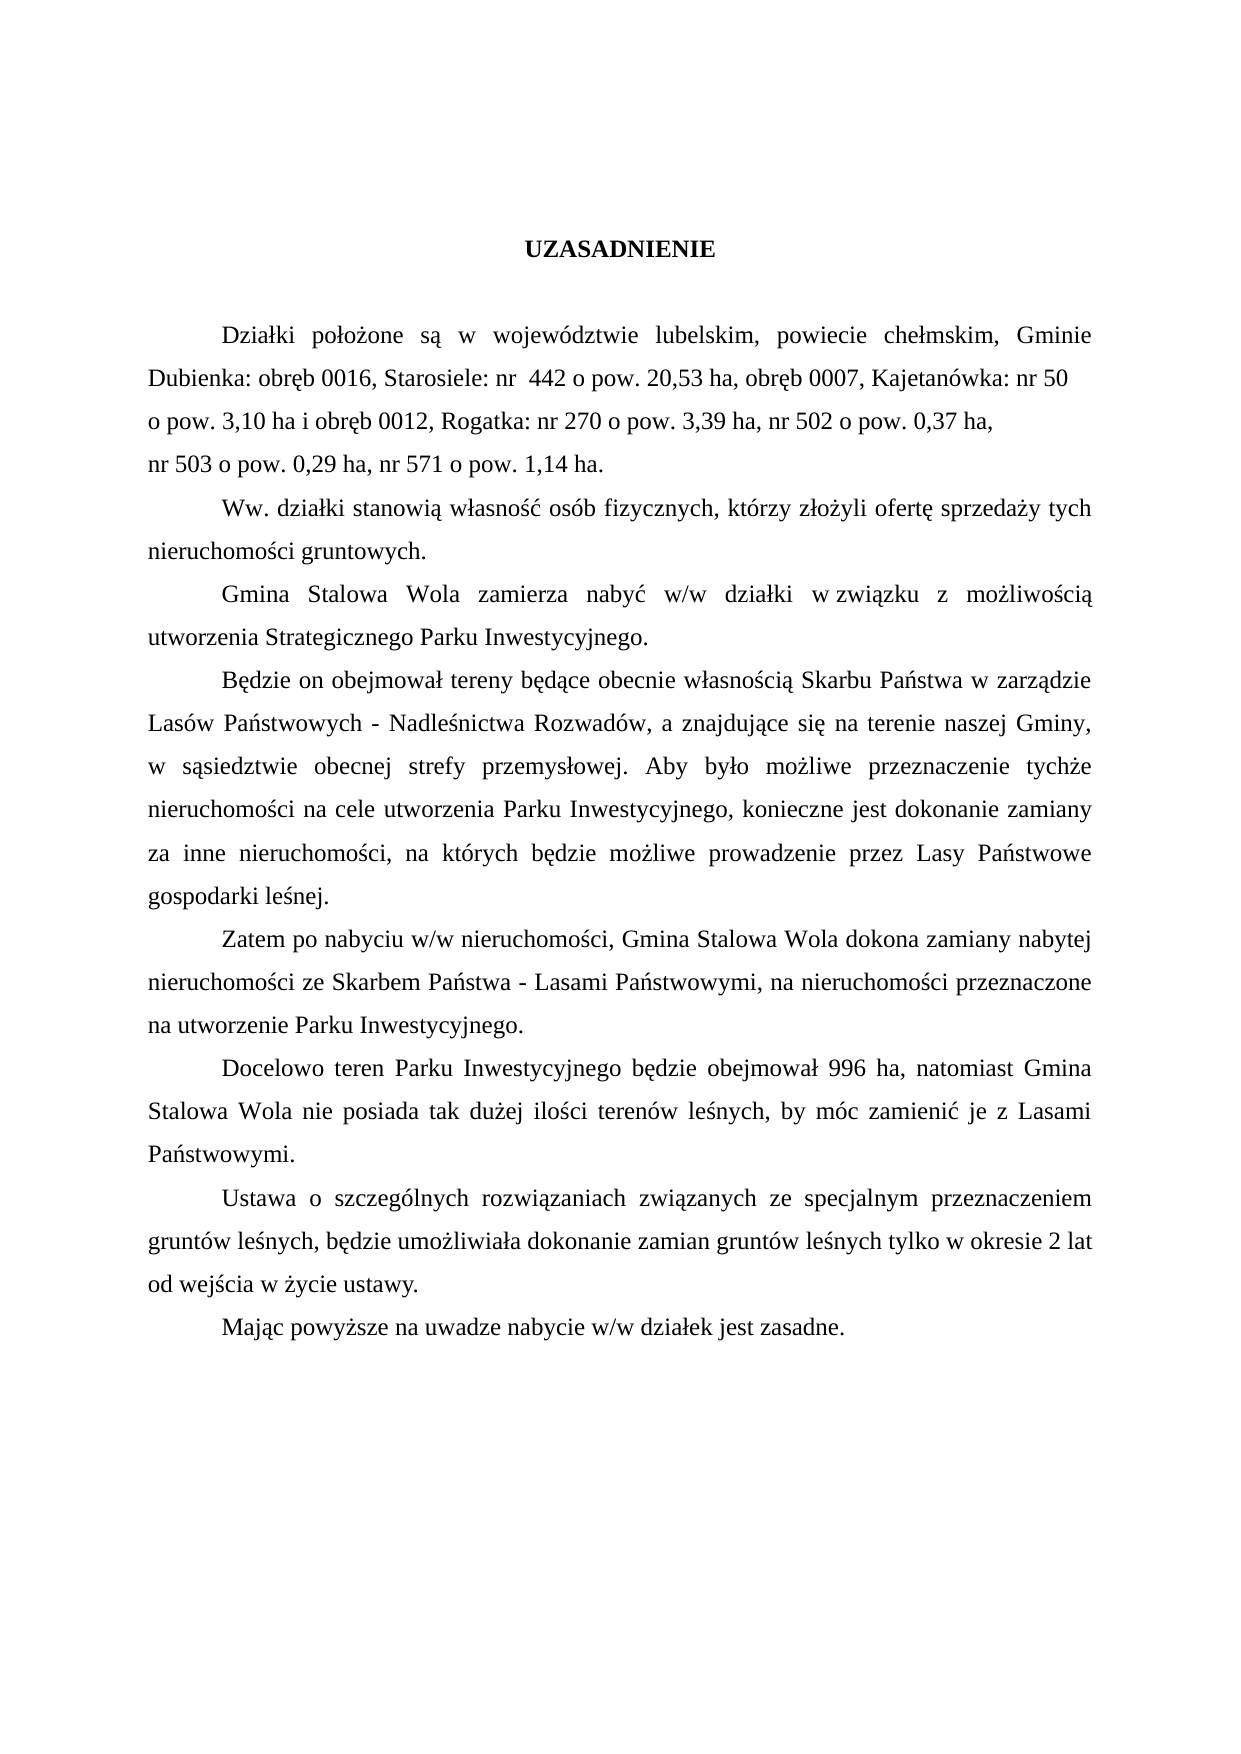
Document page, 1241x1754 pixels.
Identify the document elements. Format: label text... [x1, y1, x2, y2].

text Ww. działki stanowią własność osób fizycznych, którzy złożyli ofertę sprzedaży tych nieruchomości gruntowych. [148, 493, 1093, 564]
text Docelowo teren Parku Inwestycyjnego będzie obejmował 996 ha, natomiast Gmina Stalowa Wola nie posiada tak dużej ilości terenów leśnych, by móc zamienić je z Lasami Państwowymi. [148, 1053, 1093, 1168]
text UZASADNIENIE [148, 234, 1093, 263]
text o pow. 3,10 ha i obręb 0012, Rogatka: nr 270 o pow. 3,39 ha, nr 502 o pow. 0,37 ha, [148, 406, 1093, 435]
text nr 503 o pow. 0,29 ha, nr 571 o pow. 1,14 ha. [148, 449, 1093, 478]
text Działki położone są w województwie lubelskim, powiecie chełmskim, Gminie Dubienka: obręb 0016, Starosiele: nr 442 o pow. 20,53 ha, obręb 0007, Kajetanówka: nr 50 [148, 320, 1093, 392]
text Ustawa o szczególnych rozwiązaniach związanych ze specjalnym przeznaczeniem gruntów leśnych, będzie umożliwiała dokonanie zamian gruntów leśnych tylko w okresie 2 lat od wejścia w życie ustawy. [148, 1183, 1093, 1298]
text Będzie on obejmował tereny będące obecnie własnością Skarbu Państwa w zarządzie Lasów Państwowych - Nadleśnictwa Rozwadów, a znajdujące się na terenie naszej Gminy, w sąsiedztwie obecnej strefy przemysłowej. Aby było możliwe przeznaczenie tychże nieruchomości na cele utworzenia Parku Inwestycyjnego, konieczne jest dokonanie zamiany za inne nieruchomości, na których będzie możliwe prowadzenie przez Lasy Państwowe gospodarki leśnej. [148, 665, 1093, 909]
text Zatem po nabyciu w/w nieruchomości, Gmina Stalowa Wola dokona zamiany nabytej nieruchomości ze Skarbem Państwa - Lasami Państwowymi, na nieruchomości przeznaczone na utworzenie Parku Inwestycyjnego. [148, 924, 1093, 1039]
text Mając powyższe na uwadze nabycie w/w działek jest zasadne. [148, 1312, 1093, 1341]
text Gmina Stalowa Wola zamierza nabyć w/w działki w związku z możliwością utworzenia Strategicznego Parku Inwestycyjnego. [148, 579, 1093, 651]
